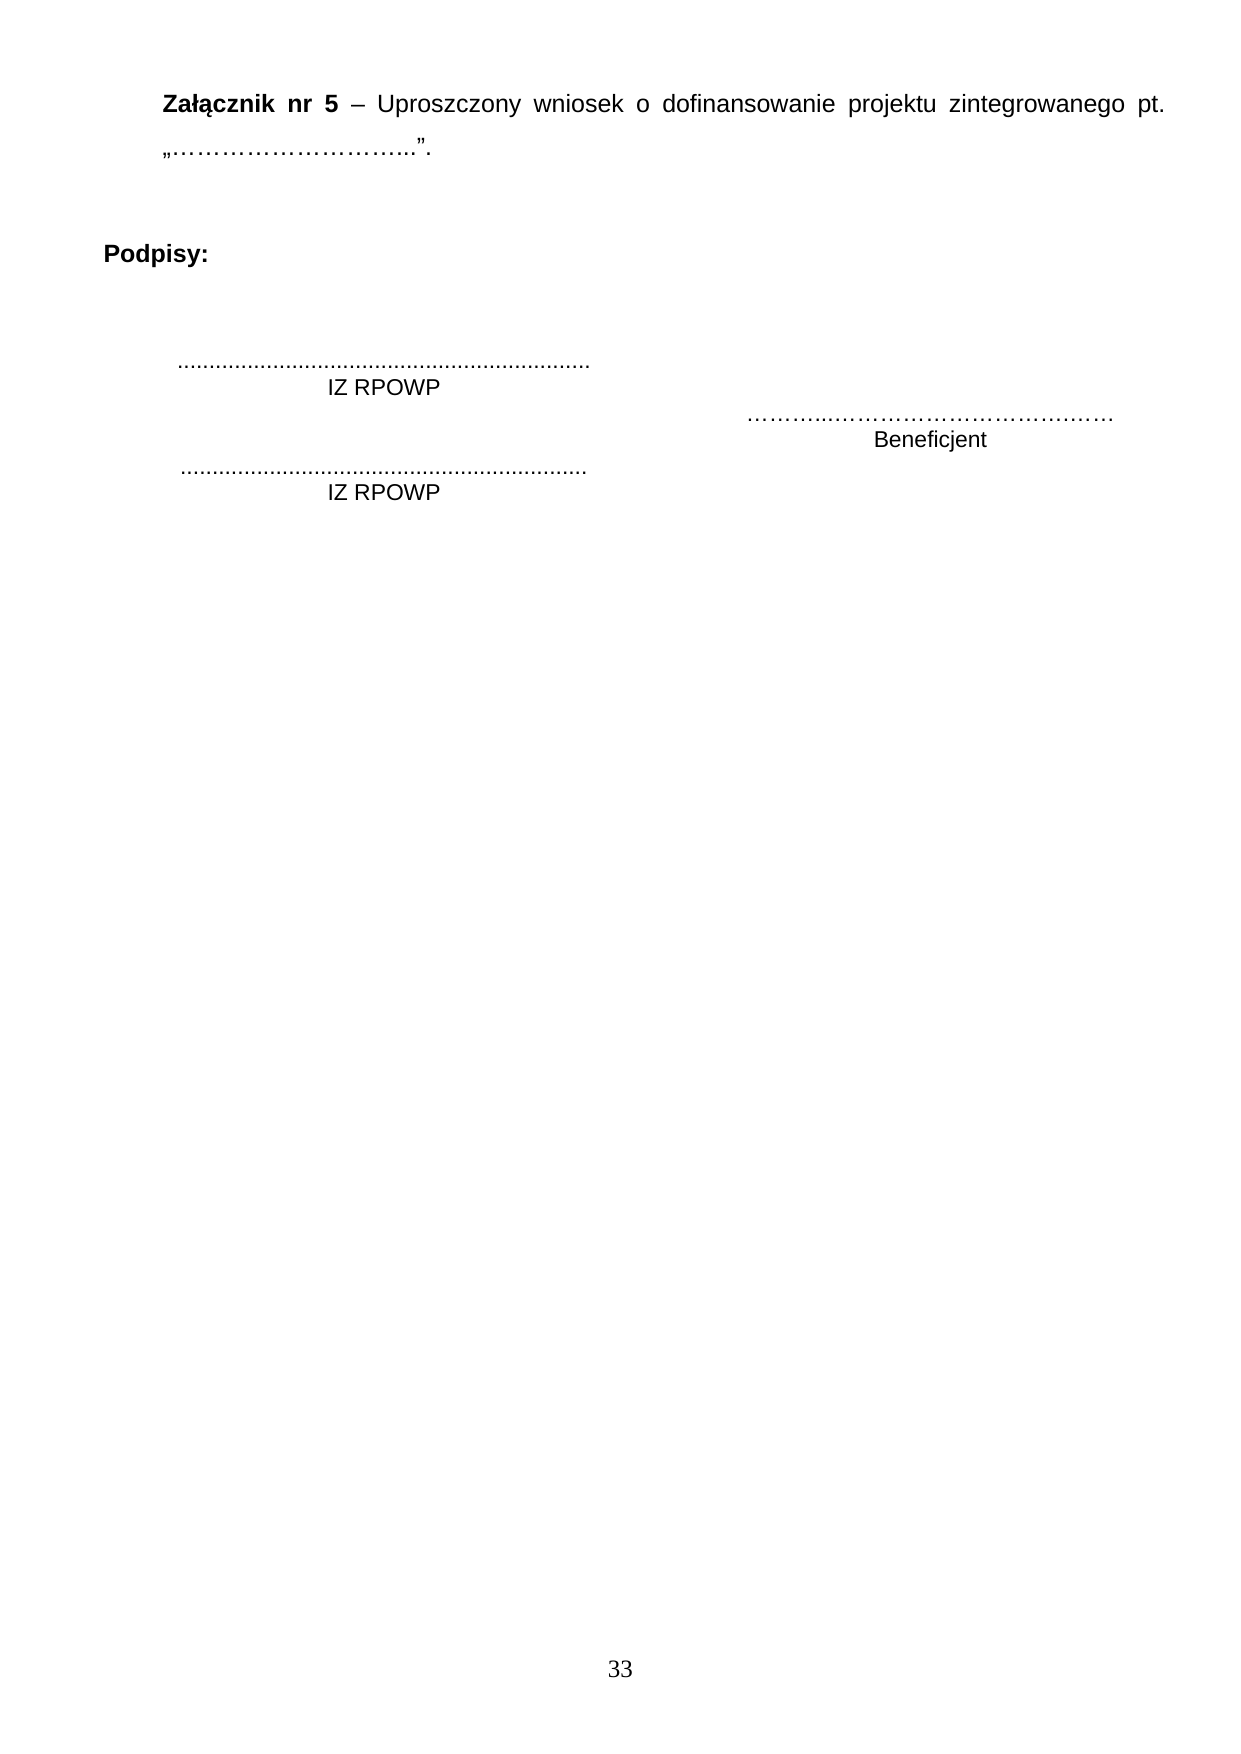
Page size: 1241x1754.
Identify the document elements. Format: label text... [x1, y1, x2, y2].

text ................................................................. [103, 347, 664, 374]
text Załącznik nr 5 – Uproszczony wniosek o dofinansowanie projektu zintegrowanego pt. „………………………...”. [162, 89, 1167, 161]
text ………...………………………….…… [723, 400, 1137, 426]
text Podpisy: [103, 239, 988, 267]
text Beneficjent [723, 426, 1137, 453]
text ................................................................ [103, 453, 664, 479]
text IZ RPOWP [103, 374, 664, 400]
text IZ RPOWP [103, 479, 664, 506]
